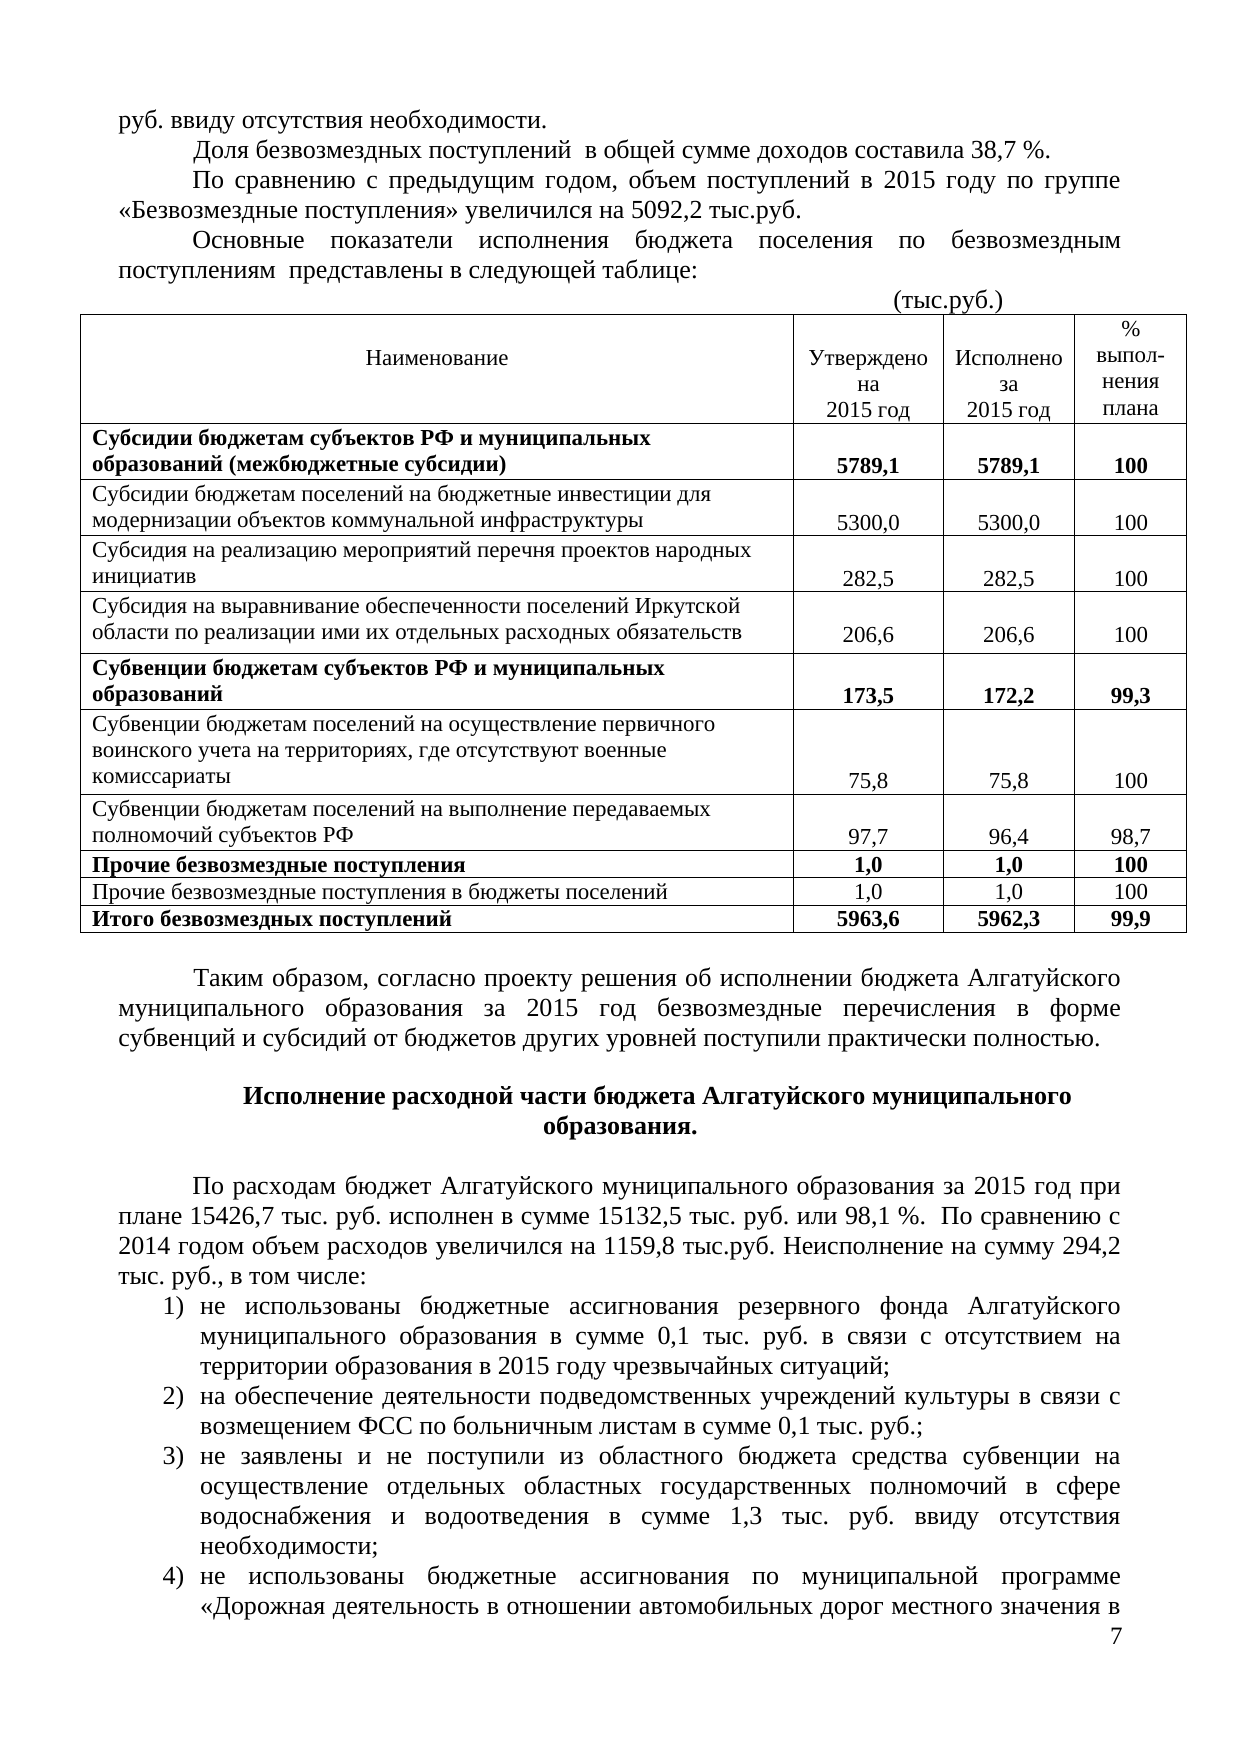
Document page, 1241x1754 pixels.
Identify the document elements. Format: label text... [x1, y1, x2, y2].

table_cell 100 [1075, 878, 1186, 904]
table_cell 282,5 [794, 536, 943, 591]
table_cell 1,0 [794, 878, 943, 904]
table_cell 96,4 [944, 795, 1074, 850]
list на обеспечение деятельности подведомственных учреждений культуры в связи с возмещением ФСС по больничным листам в сумме 0,1 тыс. руб.; [162, 1380, 1122, 1440]
list не заявлены и не поступили из областного бюджета средства субвенции на осуществление отдельных областных государственных полномочий в сфере водоснабжения и водоотведения в сумме 1,3 тыс. руб. ввиду отсутствия необходимости; [162, 1440, 1122, 1560]
table_cell Субсидия на реализацию мероприятий перечня проектов народных инициатив [81, 536, 793, 591]
table_cell Субсидии бюджетам поселений на бюджетные инвестиции для модернизации объектов коммунальной инфраструктуры [81, 480, 793, 535]
table_cell 5300,0 [794, 480, 943, 535]
table_cell 98,7 [1075, 795, 1186, 850]
table_cell Прочие безвозмездные поступления в бюджеты поселений [81, 878, 793, 904]
table_cell 100 [1075, 424, 1186, 479]
table_cell 5789,1 [944, 424, 1074, 479]
table_cell Субвенции бюджетам поселений на выполнение передаваемых полномочий субъектов РФ [81, 795, 793, 850]
text Доля безвозмездных поступлений в общей сумме доходов составила 38,7 %. [118, 134, 1122, 164]
table_cell 1,0 [794, 851, 943, 877]
table_cell 1,0 [944, 851, 1074, 877]
text Основные показатели исполнения бюджета поселения по безвозмездным поступлениям представлены в следующей таблице: [118, 224, 1122, 284]
table_cell 5962,3 [944, 906, 1074, 932]
text Таким образом, согласно проекту решения об исполнении бюджета Алгатуйского муниципального образования за 2015 год безвозмездные перечисления в форме субвенций и субсидий от бюджетов других уровней поступили практически полностью. [118, 962, 1122, 1052]
table_header Исполнено за 2015 год [944, 315, 1074, 423]
table_cell 99,3 [1075, 654, 1186, 709]
table_cell 75,8 [794, 710, 943, 793]
text По сравнению с предыдущим годом, объем поступлений в 2015 году по группе «Безвозмездные поступления» увеличился на 5092,2 тыс.руб. [118, 164, 1122, 224]
text Исполнение расходной части бюджета Алгатуйского муниципального образования. [118, 1080, 1122, 1140]
table_cell 1,0 [944, 878, 1074, 904]
table_cell Итого безвозмездных поступлений [81, 906, 793, 932]
table_cell 5300,0 [944, 480, 1074, 535]
table_cell Субвенции бюджетам поселений на осуществление первичного воинского учета на территориях, где отсутствуют военные комиссариаты [81, 710, 793, 793]
table_cell 282,5 [944, 536, 1074, 591]
table_cell 97,7 [794, 795, 943, 850]
text (тыс.руб.) [118, 284, 1122, 314]
table_cell Субсидия на выравнивание обеспеченности поселений Иркутской области по реализации ими их отдельных расходных обязательств [81, 592, 793, 652]
table_cell 5963,6 [794, 906, 943, 932]
table_header % выпол-нения плана [1075, 315, 1186, 423]
list не использованы бюджетные ассигнования резервного фонда Алгатуйского муниципального образования в сумме 0,1 тыс. руб. в связи с отсутствием на территории образования в 2015 году чрезвычайных ситуаций; [162, 1290, 1122, 1380]
table_cell 5789,1 [794, 424, 943, 479]
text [118, 104, 1122, 134]
table_cell 100 [1075, 480, 1186, 535]
table_cell 206,6 [794, 592, 943, 652]
table_header Утверждено на 2015 год [794, 315, 943, 423]
table_cell 173,5 [794, 654, 943, 709]
table_cell 99,9 [1075, 906, 1186, 932]
table_cell 100 [1075, 592, 1186, 652]
table_cell 100 [1075, 851, 1186, 877]
table_cell 75,8 [944, 710, 1074, 793]
table_cell 100 [1075, 536, 1186, 591]
table_cell Субсидии бюджетам субъектов РФ и муниципальных образований (межбюджетные субсидии) [81, 424, 793, 479]
table_header Наименование [81, 315, 793, 423]
table_cell Прочие безвозмездные поступления [81, 851, 793, 877]
table_cell 172,2 [944, 654, 1074, 709]
table_cell 206,6 [944, 592, 1074, 652]
table_cell Субвенции бюджетам субъектов РФ и муниципальных образований [81, 654, 793, 709]
text По расходам бюджет Алгатуйского муниципального образования за 2015 год при плане 15426,7 тыс. руб. исполнен в сумме 15132,5 тыс. руб. или 98,1 %. По сравнению с 2014 годом объем расходов увеличился на 1159,8 тыс.руб. Неисполнение на сумму 294,2 тыс. руб., в том числе: [118, 1170, 1122, 1290]
table_cell 100 [1075, 710, 1186, 793]
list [162, 1560, 1122, 1620]
